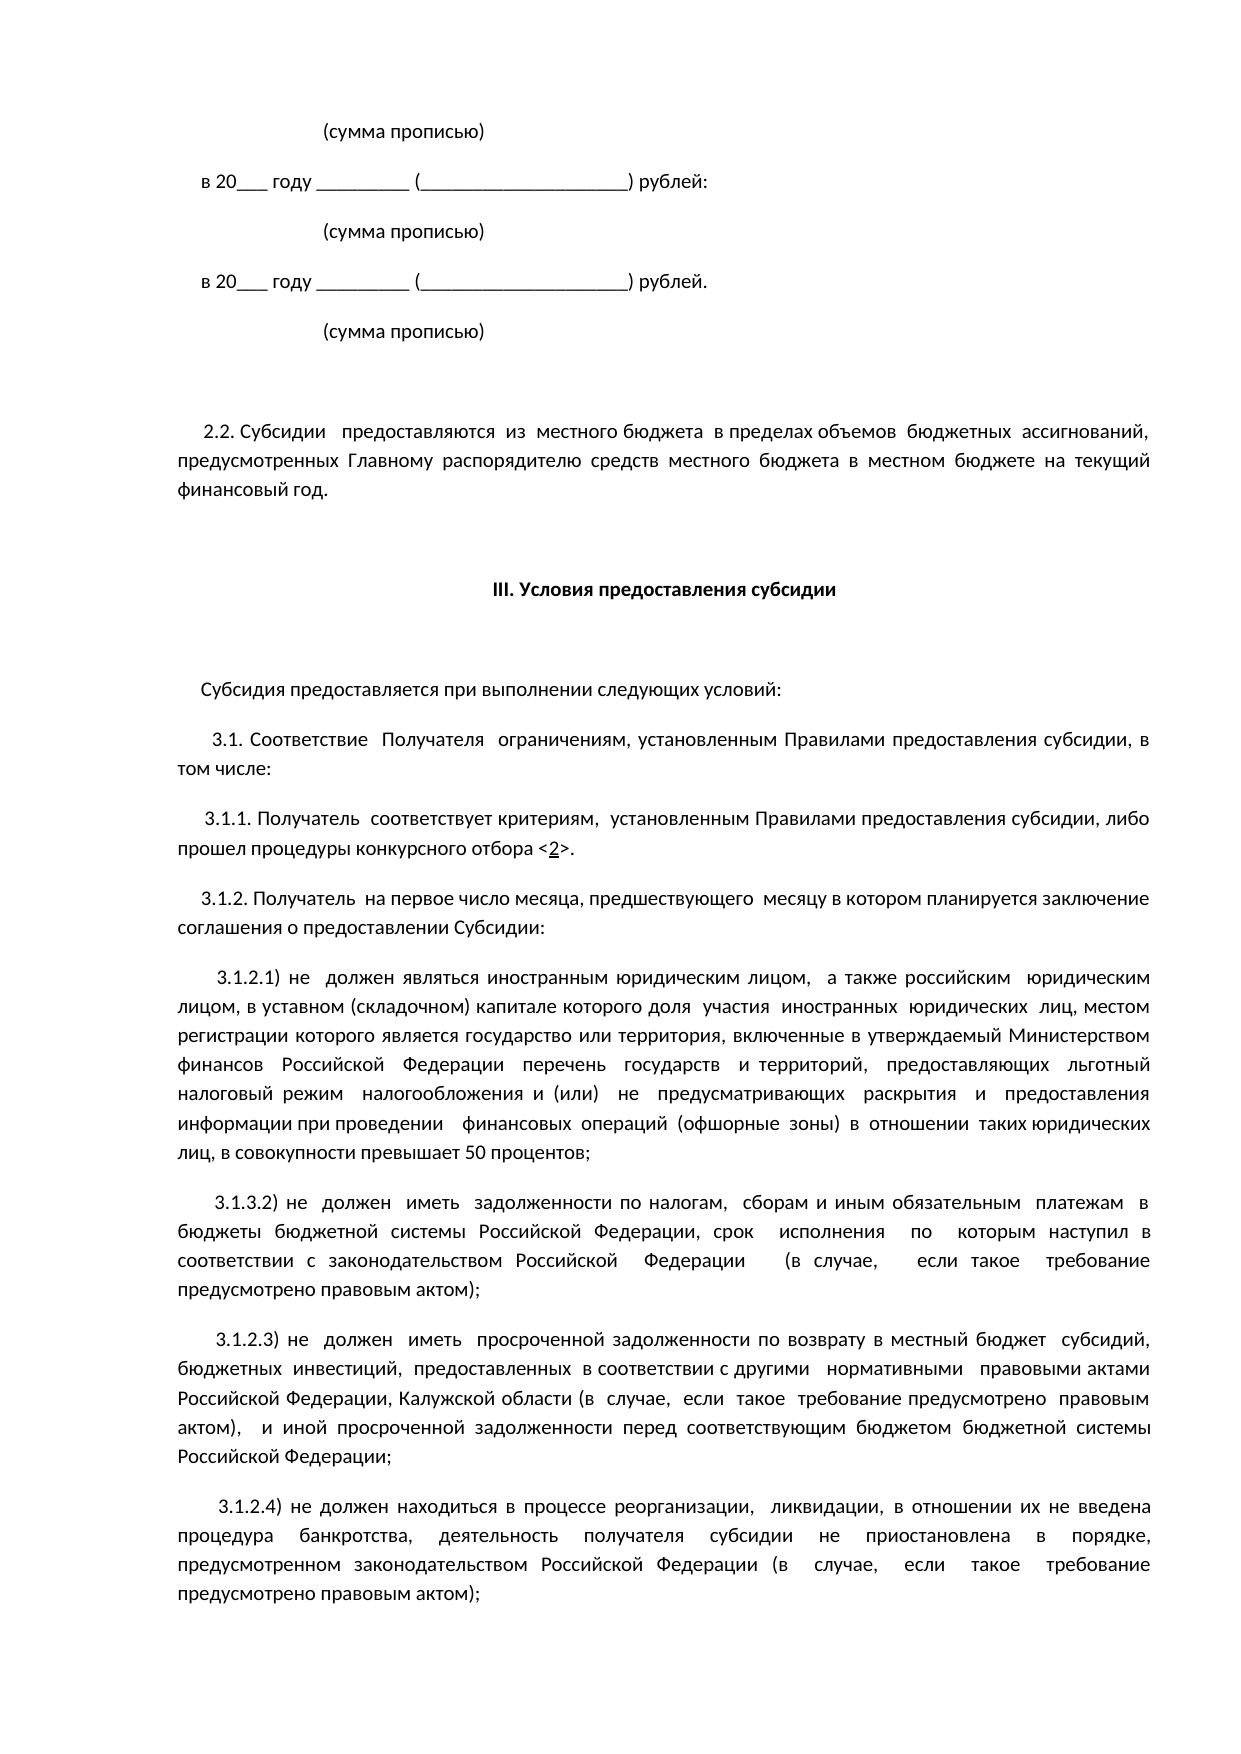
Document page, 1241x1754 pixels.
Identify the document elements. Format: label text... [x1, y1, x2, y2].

text III. Условия предоставления субсидии [177, 576, 1152, 602]
text (сумма прописью) [177, 218, 1152, 243]
text 3.1.3.2) не должен иметь задолженности по налогам, сборам и иным обязательным платежам в бюджеты бюджетной системы Российской Федерации, срок исполнения по которым наступил в соответствии с законодательством Российской Федерации (в случае, если такое требование предусмотрено правовым актом); [177, 1189, 1152, 1302]
text 3.1.1. Получатель соответствует критериям, установленным Правилами предоставления субсидии, либо прошел процедуры конкурсного отбора <2>. [177, 806, 1152, 860]
text Субсидия предоставляется при выполнении следующих условий: [177, 676, 1152, 702]
text в 20___ году _________ (____________________) рублей. [177, 268, 1152, 293]
text 3.1.2. Получатель на первое число месяца, предшествующего месяцу в котором планируется заключение соглашения о предоставлении Субсидии: [177, 885, 1152, 939]
text 2.2. Субсидии предоставляются из местного бюджета в пределах объемов бюджетных ассигнований, предусмотренных Главному распорядителю средств местного бюджета в местном бюджете на текущий финансовый год. [177, 418, 1152, 502]
text (сумма прописью) [177, 118, 1152, 143]
text 3.1.2.1) не должен являться иностранным юридическим лицом, а также российским юридическим лицом, в уставном (складочном) капитале которого доля участия иностранных юридических лиц, местом регистрации которого является государство или территория, включенные в утверждаемый Министерством финансов Российской Федерации перечень государств и территорий, предоставляющих льготный налоговый режим налогообложения и (или) не предусматривающих раскрытия и предоставления информации при проведении финансовых операций (офшорные зоны) в отношении таких юридических лиц, в совокупности превышает 50 процентов; [177, 964, 1152, 1164]
text 3.1.2.4) не должен находиться в процессе реорганизации, ликвидации, в отношении их не введена процедура банкротства, деятельность получателя субсидии не приостановлена в порядке, предусмотренном законодательством Российской Федерации (в случае, если такое требование предусмотрено правовым актом); [177, 1493, 1152, 1606]
text 3.1.2.3) не должен иметь просроченной задолженности по возврату в местный бюджет субсидий, бюджетных инвестиций, предоставленных в соответствии с другими нормативными правовыми актами Российской Федерации, Калужской области (в случае, если такое требование предусмотрено правовым актом), и иной просроченной задолженности перед соответствующим бюджетом бюджетной системы Российской Федерации; [177, 1326, 1152, 1468]
text (сумма прописью) [177, 318, 1152, 343]
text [177, 168, 1152, 193]
text 3.1. Соответствие Получателя ограничениям, установленным Правилами предоставления субсидии, в том числе: [177, 726, 1152, 781]
